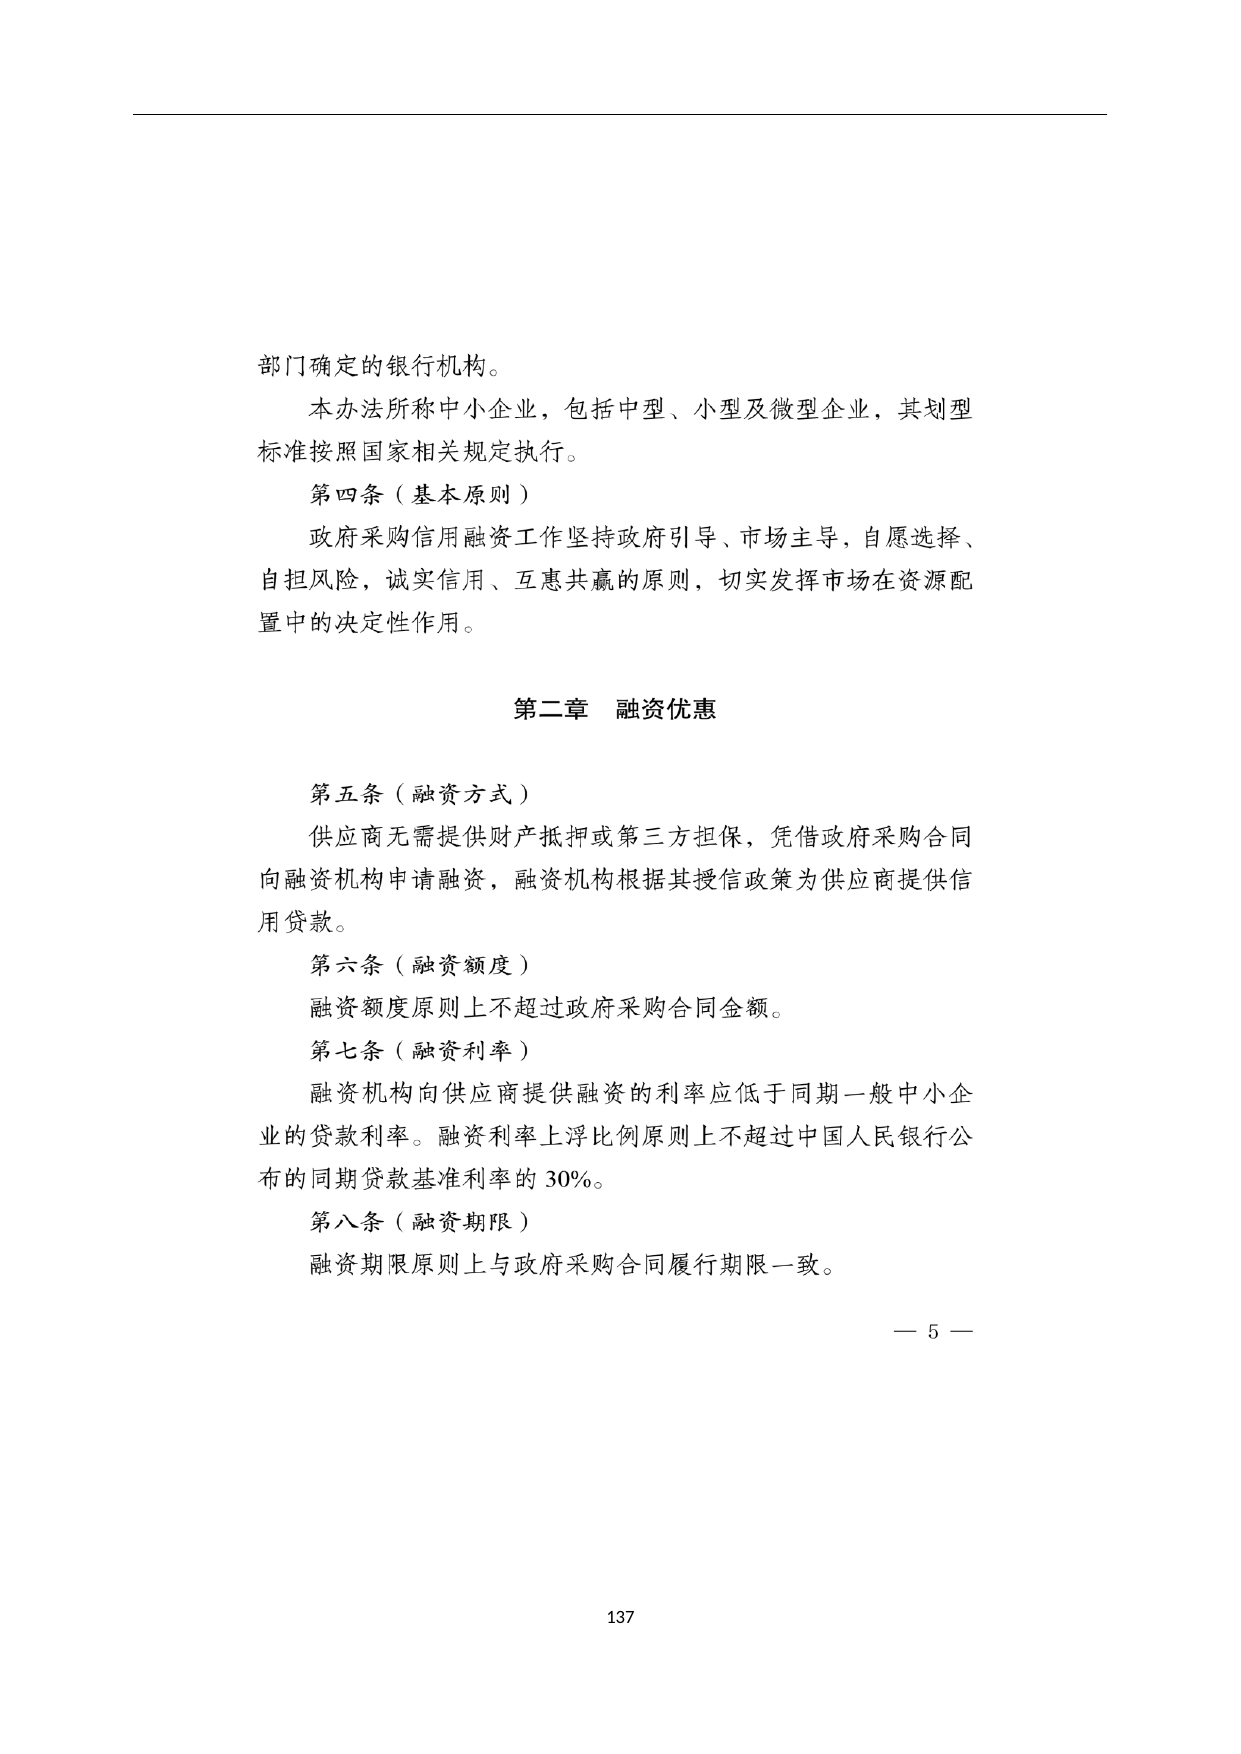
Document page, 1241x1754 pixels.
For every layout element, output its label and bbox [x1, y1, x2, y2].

picture [132, 189, 1095, 1437]
